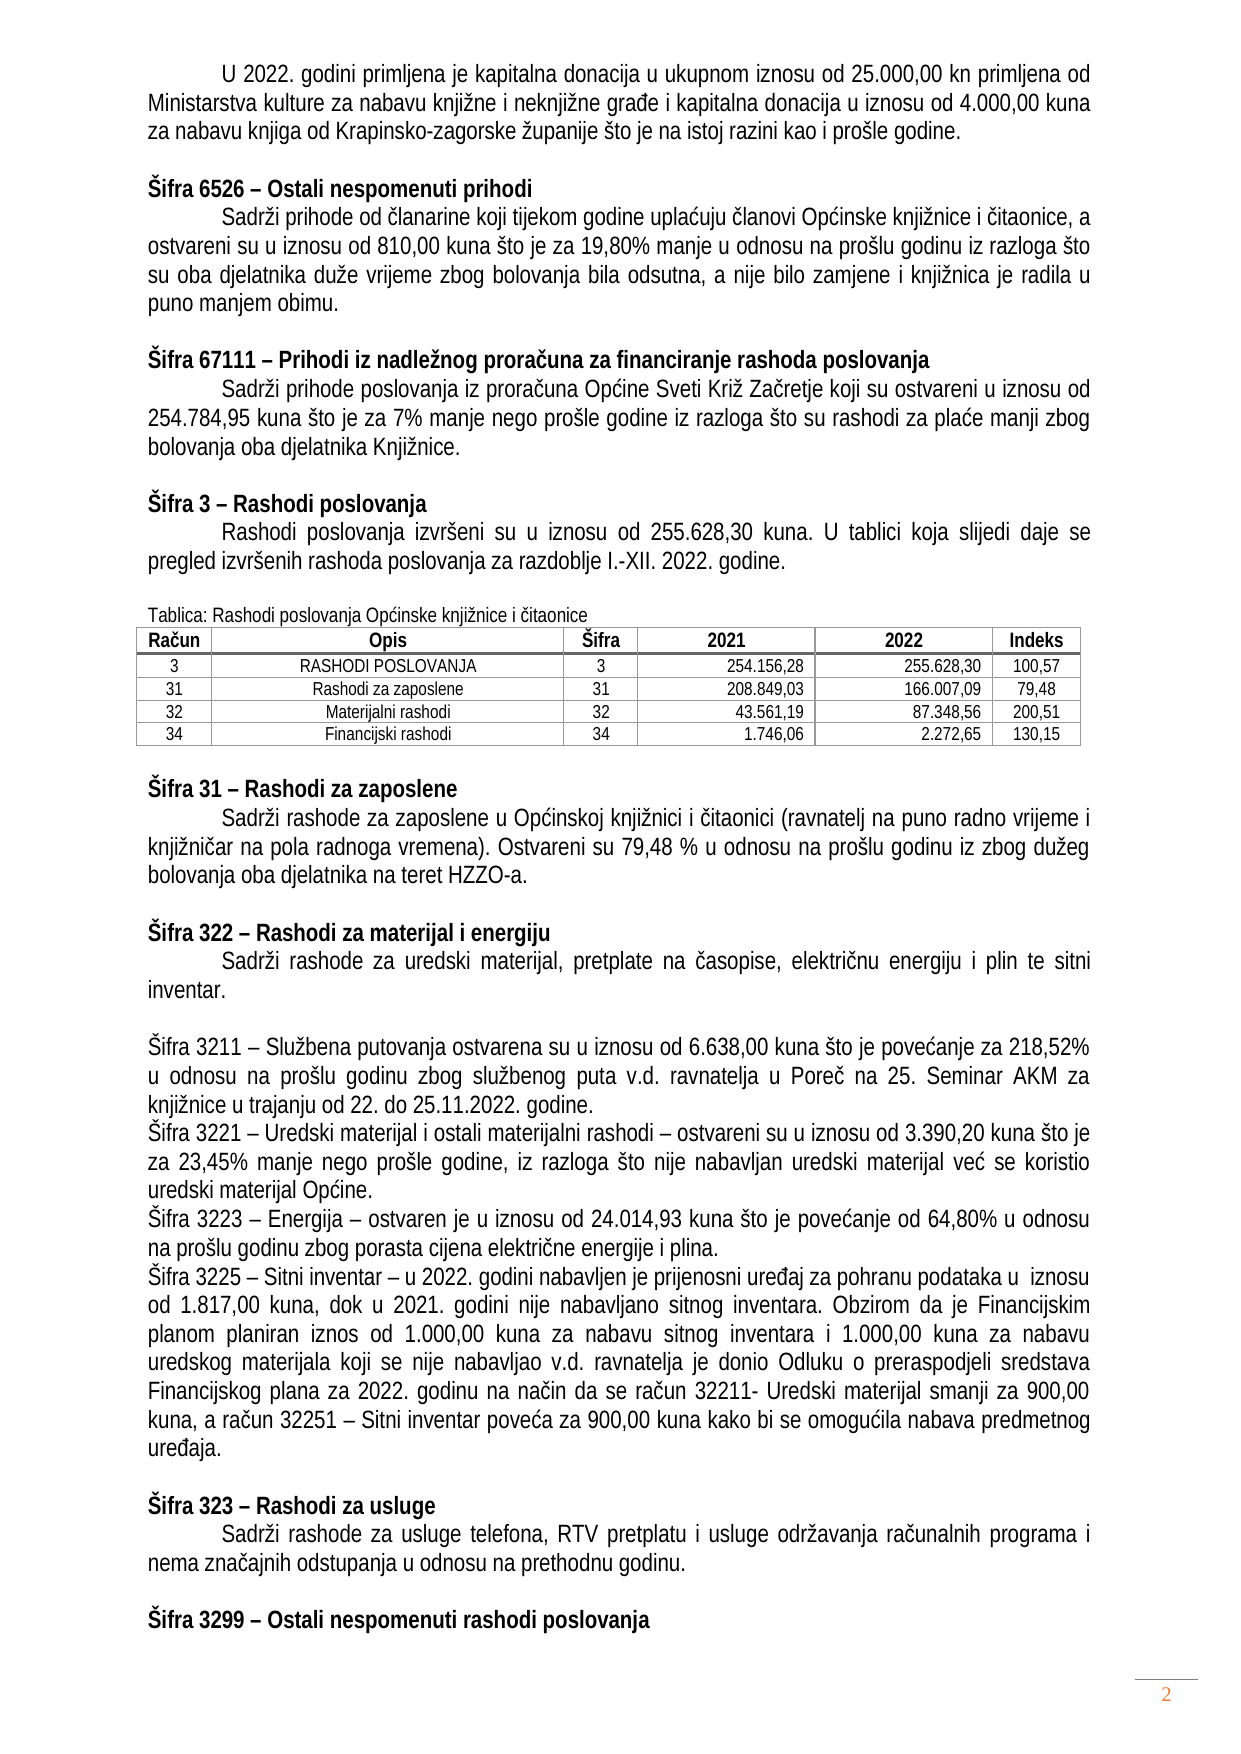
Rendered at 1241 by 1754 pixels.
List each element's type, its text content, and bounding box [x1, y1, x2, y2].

table_cell Materijalni rashodi [212, 701, 563, 722]
table_cell 34 [137, 723, 211, 745]
table_cell 3 [137, 655, 211, 677]
table_cell 100,57 [993, 655, 1080, 677]
table_cell 2.272,65 [816, 723, 992, 745]
table_header Indeks [993, 628, 1080, 652]
table_cell 32 [137, 701, 211, 722]
table_cell 208.849,03 [638, 678, 814, 699]
text Šifra 3225 – Sitni inventar – u 2022. godini nabavljen je prijenosni uređaj za pohranu podataka u iznosu od 1.817,00 kuna, dok u 2021. godini nije nabavljano sitnog inventara. Obzirom da je Financijskim planom planiran iznos od 1.000,00 kuna za nabavu sitnog inventara i 1.000,00 kuna za nabavu uredskog materijala koji se nije nabavljao v.d. ravnatelja je donio Odluku o preraspodjeli sredstava Financijskog plana za 2022. godinu na način da se račun 32211- Uredski materijal smanji za 900,00 kuna, a račun 32251 – Sitni inventar poveća za 900,00 kuna kako bi se omogućila nabava predmetnog uređaja. [148, 1261, 1093, 1462]
text U 2022. godini primljena je kapitalna donacija u ukupnom iznosu od 25.000,00 kn primljena od Ministarstva kulture za nabavu knjižne i neknjižne građe i kapitalna donacija u iznosu od 4.000,00 kuna za nabavu knjiga od Krapinsko-zagorske županije što je na istoj razini kao i prošle godine. [148, 59, 1093, 145]
text Sadrži rashode za usluge telefona, RTV pretplatu i usluge održavanja računalnih programa i nema značajnih odstupanja u odnosu na prethodnu godinu. [148, 1519, 1093, 1577]
text Sadrži prihode poslovanja iz proračuna Općine Sveti Križ Začretje koji su ostvareni u iznosu od 254.784,95 kuna što je za 7% manje nego prošle godine iz razloga što su rashodi za plaće manji zbog bolovanja oba djelatnika Knjižnice. [148, 374, 1093, 460]
table_cell 87.348,56 [816, 701, 992, 722]
table_cell 200,51 [993, 701, 1080, 722]
table_cell 255.628,30 [816, 655, 992, 677]
table_cell 31 [137, 678, 211, 699]
text Šifra 67111 – Prihodi iz nadležnog proračuna za financiranje rashoda poslovanja [148, 346, 1093, 374]
text Šifra 31 – Rashodi za zaposlene [148, 774, 1093, 803]
table_cell 3 [564, 655, 637, 677]
table_cell 31 [564, 678, 637, 699]
text Šifra 3 – Rashodi poslovanja [148, 489, 1093, 517]
table_cell 1.746,06 [638, 723, 814, 745]
text Sadrži rashode za zaposlene u Općinskoj knjižnici i čitaonici (ravnatelj na puno radno vrijeme i knjižničar na pola radnoga vremena). Ostvareni su 79,48 % u odnosu na prošlu godinu iz zbog dužeg bolovanja oba djelatnika na teret HZZO-a. [148, 803, 1093, 889]
table_cell 43.561,19 [638, 701, 814, 722]
text Šifra 323 – Rashodi za usluge [148, 1491, 1093, 1519]
table_cell Rashodi za zaposlene [212, 678, 563, 699]
text Šifra 6526 – Ostali nespomenuti prihodi [148, 174, 1093, 202]
table_cell 254.156,28 [638, 655, 814, 677]
table_header Šifra [564, 628, 637, 652]
text Šifra 3223 – Energija – ostvaren je u iznosu od 24.014,93 kuna što je povećanje od 64,80% u odnosu na prošlu godinu zbog porasta cijena električne energije i plina. [148, 1204, 1093, 1261]
table_cell 130,15 [993, 723, 1080, 745]
table_cell 166.007,09 [816, 678, 992, 699]
text Tablica: Rashodi poslovanja Općinske knjižnice i čitaonice [148, 603, 1093, 627]
text Sadrži rashode za uredski materijal, pretplate na časopise, električnu energiju i plin te sitni inventar. [148, 946, 1093, 1004]
table_header Račun [137, 628, 211, 652]
table_header 2021 [638, 628, 814, 652]
table_header Opis [212, 628, 563, 652]
text Šifra 3221 – Uredski materijal i ostali materijalni rashodi – ostvareni su u iznosu od 3.390,20 kuna što je za 23,45% manje nego prošle godine, iz razloga što nije nabavljan uredski materijal već se koristio uredski materijal Općine. [148, 1118, 1093, 1204]
table_cell RASHODI POSLOVANJA [212, 655, 563, 677]
text Šifra 322 – Rashodi za materijal i energiju [148, 918, 1093, 946]
table_cell 34 [564, 723, 637, 745]
text Šifra 3299 – Ostali nespomenuti rashodi poslovanja [148, 1605, 1093, 1634]
text Rashodi poslovanja izvršeni su u iznosu od 255.628,30 kuna. U tablici koja slijedi daje se pregled izvršenih rashoda poslovanja za razdoblje I.-XII. 2022. godine. [148, 517, 1093, 575]
table_cell 32 [564, 701, 637, 722]
table_header 2022 [816, 628, 992, 652]
text Šifra 3211 – Službena putovanja ostvarena su u iznosu od 6.638,00 kuna što je povećanje za 218,52% u odnosu na prošlu godinu zbog službenog puta v.d. ravnatelja u Poreč na 25. Seminar AKM za knjižnice u trajanju od 22. do 25.11.2022. godine. [148, 1032, 1093, 1118]
text Sadrži prihode od članarine koji tijekom godine uplaćuju članovi Općinske knjižnice i čitaonice, a ostvareni su u iznosu od 810,00 kuna što je za 19,80% manje u odnosu na prošlu godinu iz razloga što su oba djelatnika duže vrijeme zbog bolovanja bila odsutna, a nije bilo zamjene i knjižnica je radila u puno manjem obimu. [148, 202, 1093, 317]
table_cell Financijski rashodi [212, 723, 563, 745]
table_cell 79,48 [993, 678, 1080, 699]
